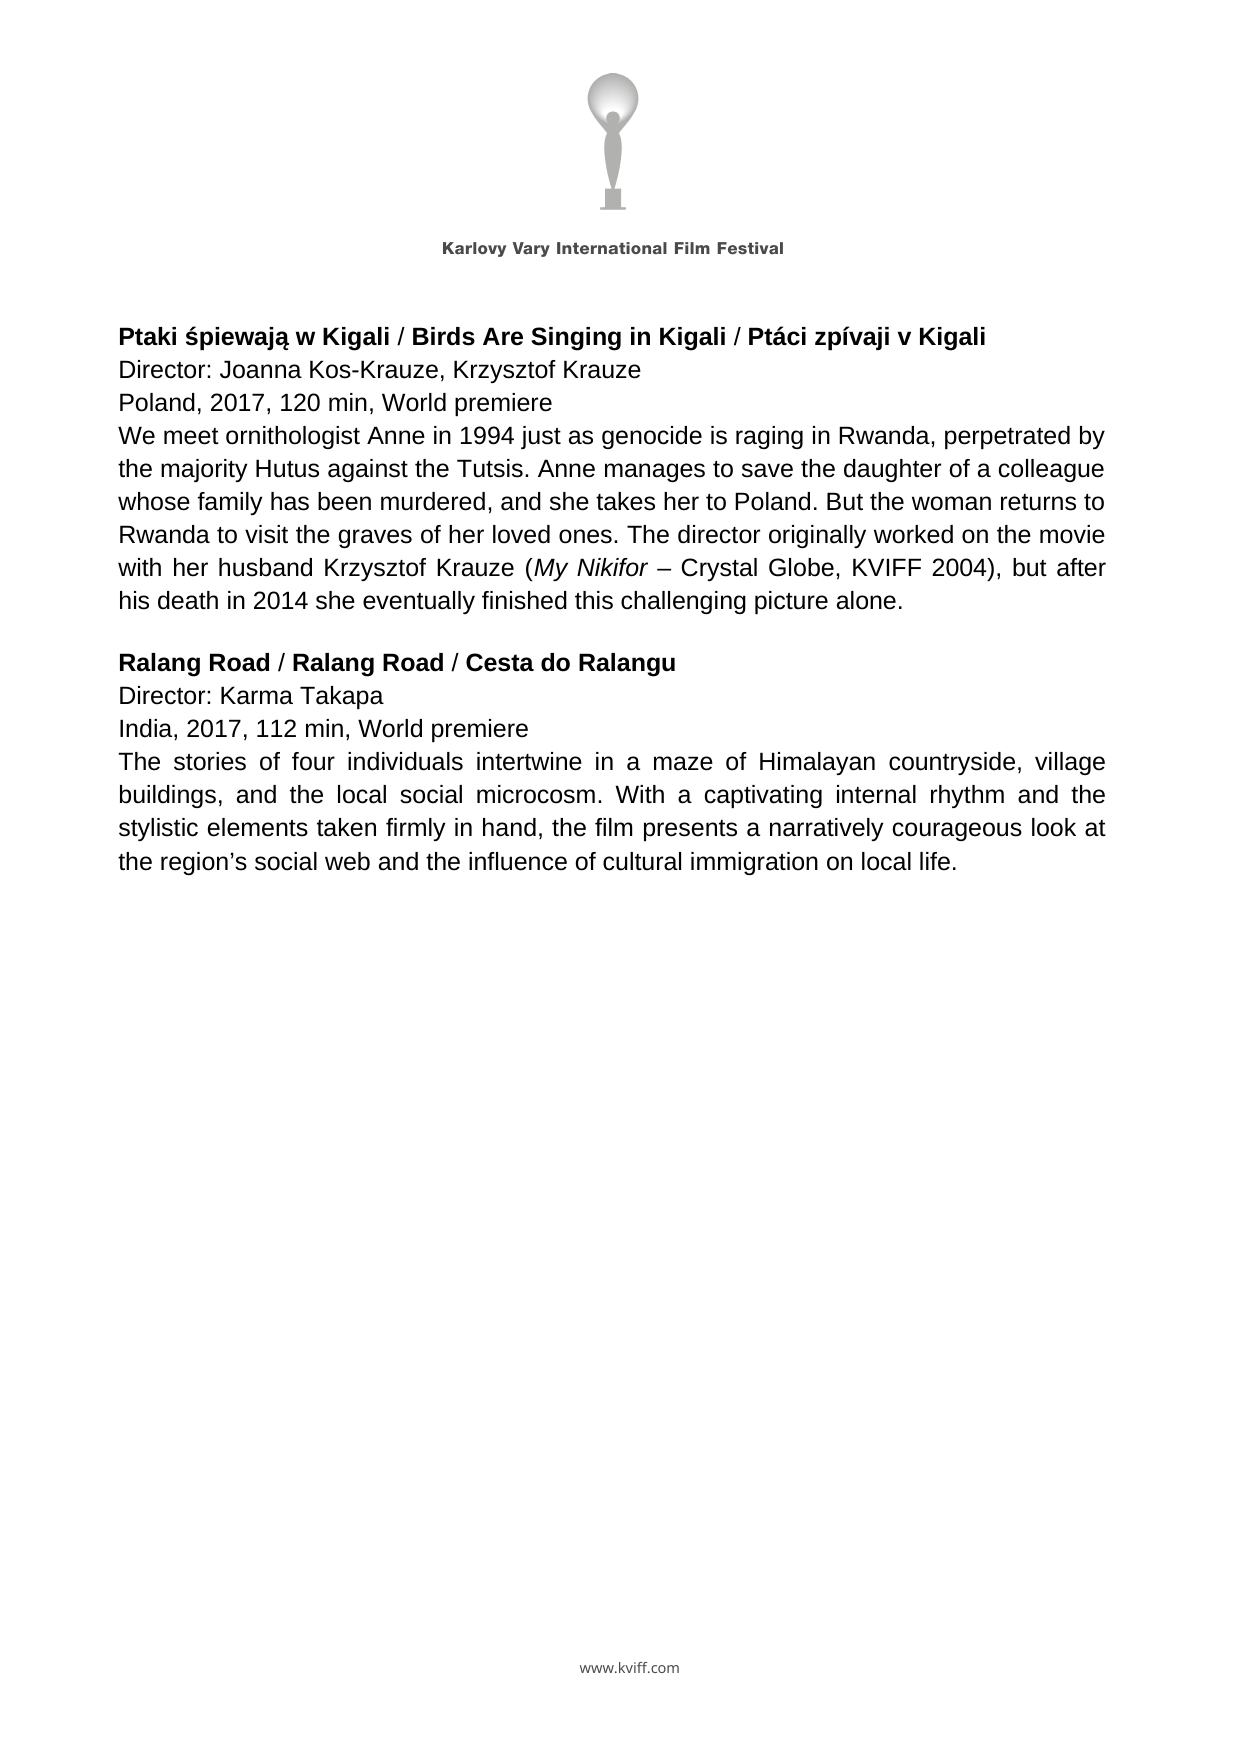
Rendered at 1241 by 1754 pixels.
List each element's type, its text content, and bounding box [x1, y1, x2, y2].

text Ptaki śpiewają w Kigali / Birds Are Singing in Kigali / Ptáci zpívaji v Kigali Director: Joanna Kos-Krauze, Krzysztof Krauze Poland, 2017, 120 min, World premiere [118, 322, 1107, 417]
text We meet ornithologist Anne in 1994 just as genocide is raging in Rwanda, perpetrated by the majority Hutus against the Tutsis. Anne manages to save the daughter of a colleague whose family has been murdered, and she takes her to Poland. But the woman returns to Rwanda to visit the graves of her loved ones. The director originally worked on the movie with her husband Krzysztof Krauze (My Nikifor – Crystal Globe, KVIFF 2004), but after his death in 2014 she eventually finished this challenging picture alone. [118, 421, 1107, 615]
text Ralang Road / Ralang Road / Cesta do Ralangu Director: Karma Takapa India, 2017, 112 min, World premiere [118, 648, 1107, 743]
picture [369, 73, 856, 260]
text The stories of four individuals intertwine in a maze of Himalayan countryside, village buildings, and the local social microcosm. With a captivating internal rhythm and the stylistic elements taken firmly in hand, the film presents a narratively courageous look at the region’s social web and the influence of cultural immigration on local life. [118, 747, 1107, 875]
